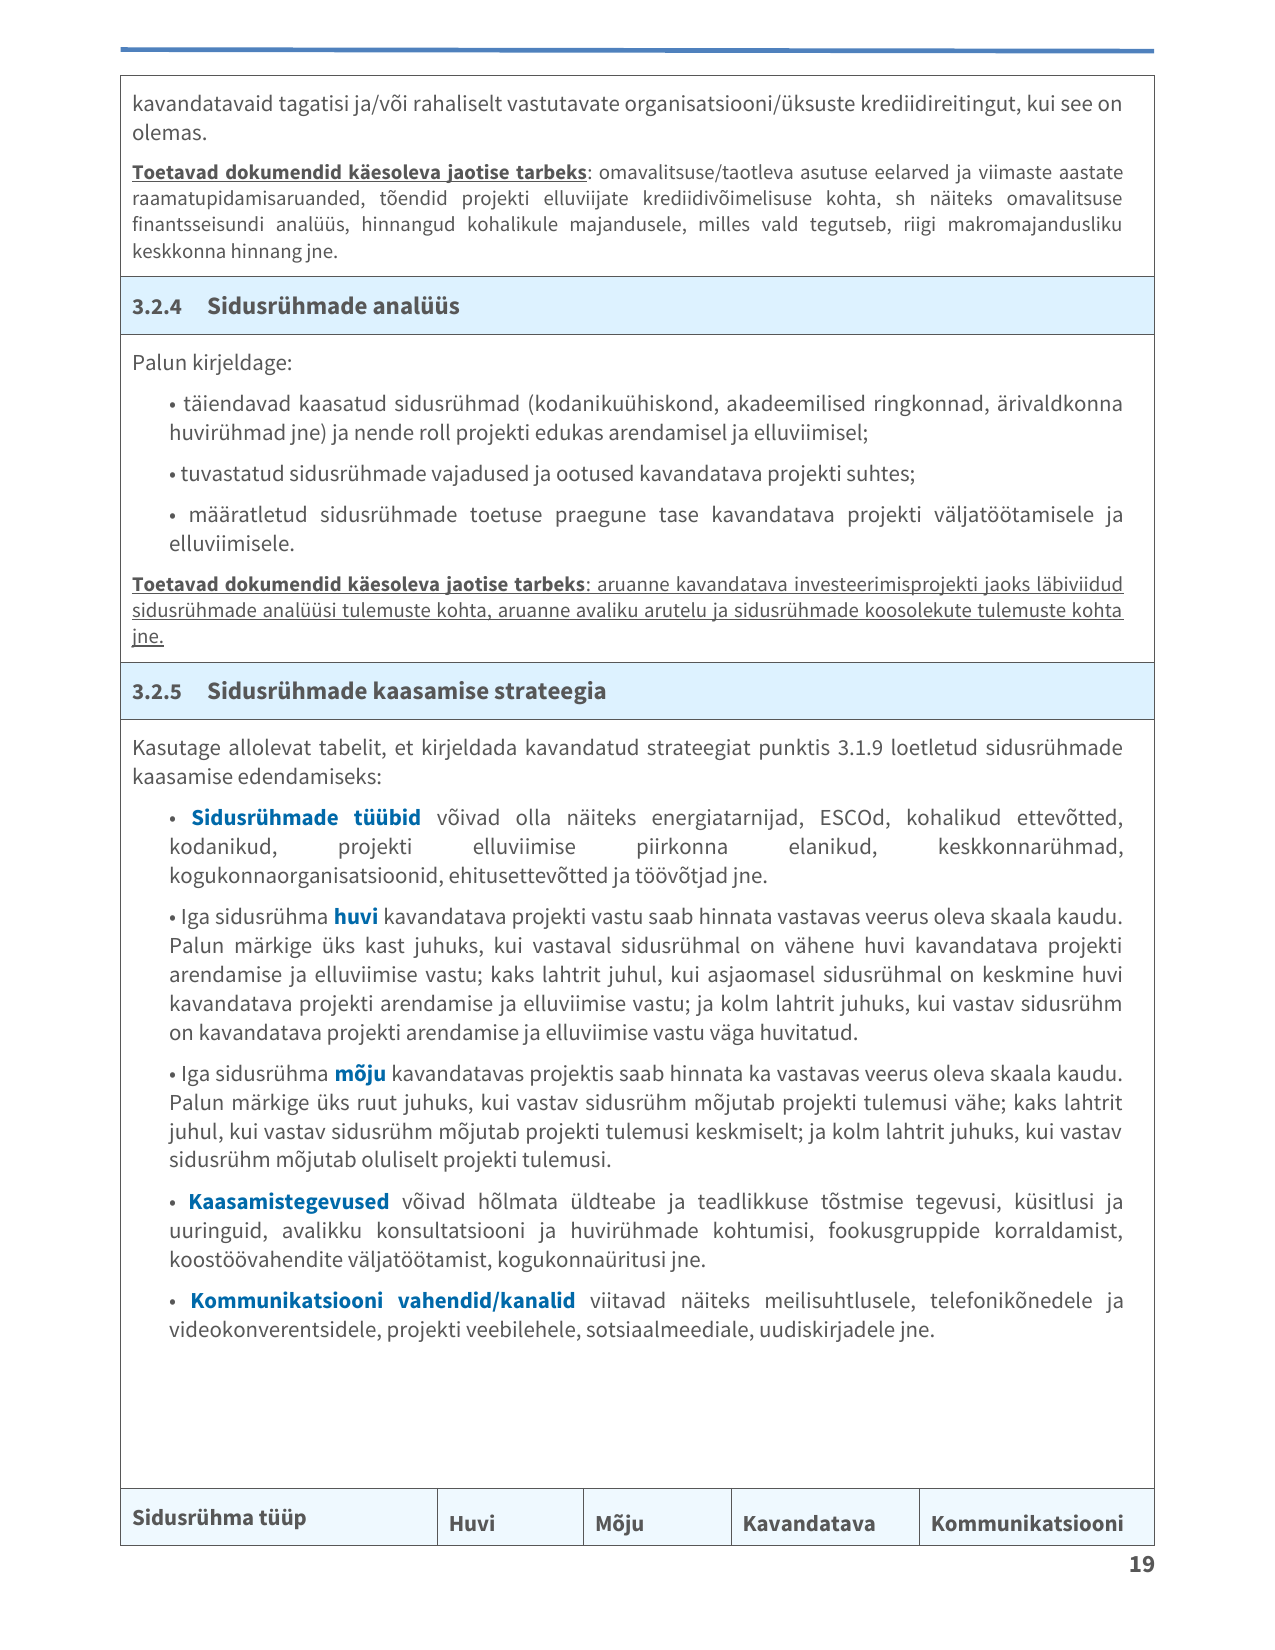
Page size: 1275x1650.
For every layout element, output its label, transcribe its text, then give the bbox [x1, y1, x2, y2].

table_cell Palun kirjeldage: • täiendavad kaasatud sidusrühmad (kodanikuühiskond, akadeemilised ringkonnad, ärivaldkonna huvirühmad jne) ja nende roll projekti edukas arendamisel ja elluviimisel; • tuvastatud sidusrühmade vajadused ja ootused kavandatava projekti suhtes; • määratletud sidusrühmade toetuse praegune tase kavandatava projekti väljatöötamisele ja elluviimisele. Toetavad dokumendid käesoleva jaotise tarbeks: aruanne kavandatava investeerimisprojekti jaoks läbiviidud sidusrühmade analüüsi tulemuste kohta, aruanne avaliku arutelu ja sidusrühmade koosolekute tulemuste kohta jne. [121, 335, 1154, 662]
table_cell Huvi projekti osas [438, 1489, 583, 1545]
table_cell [732, 1489, 919, 1545]
table_cell Mõju projektile [584, 1489, 731, 1545]
table_cell Sidusrühma tüüp [121, 1489, 437, 1545]
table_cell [121, 76, 1154, 276]
table_cell Sidusrühmade analüüs [121, 277, 1154, 334]
table_cell Kasutage allolevat tabelit, et kirjeldada kavandatud strateegiat punktis 3.1.9 loetletud sidusrühmade kaasamise edendamiseks: • Sidusrühmade tüübid võivad olla näiteks energiatarnijad, ESCOd, kohalikud ettevõtted, kodanikud, projekti elluviimise piirkonna elanikud, keskkonnarühmad, kogukonnaorganisatsioonid, ehitusettevõtted ja töövõtjad jne. • Iga sidusrühma huvi kavandatava projekti vastu saab hinnata vastavas veerus oleva skaala kaudu. Palun märkige üks kast juhuks, kui vastaval sidusrühmal on vähene huvi kavandatava projekti arendamise ja elluviimise vastu; kaks lahtrit juhul, kui asjaomasel sidusrühmal on keskmine huvi kavandatava projekti arendamise ja elluviimise vastu; ja kolm lahtrit juhuks, kui vastav sidusrühm on kavandatava projekti arendamise ja elluviimise vastu väga huvitatud. • Iga sidusrühma mõju kavandatavas projektis saab hinnata ka vastavas veerus oleva skaala kaudu. Palun märkige üks ruut juhuks, kui vastav sidusrühm mõjutab projekti tulemusi vähe; kaks lahtrit juhul, kui vastav sidusrühm mõjutab projekti tulemusi keskmiselt; ja kolm lahtrit juhuks, kui vastav sidusrühm mõjutab oluliselt projekti tulemusi. • Kaasamistegevused võivad hõlmata üldteabe ja teadlikkuse tõstmise tegevusi, küsitlusi ja uuringuid, avalikku konsultatsiooni ja huvirühmade kohtumisi, fookusgruppide korraldamist, koostöövahendite väljatöötamist, kogukonnaüritusi jne. • Kommunikatsiooni vahendid/kanalid viitavad näiteks meilisuhtlusele, telefonikõnedele ja videokonverentsidele, projekti veebilehele, sotsiaalmeediale, uudiskirjadele jne. [121, 720, 1154, 1488]
table_cell Sidusrühmade kaasamise strateegia [121, 663, 1154, 719]
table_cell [920, 1489, 1154, 1545]
